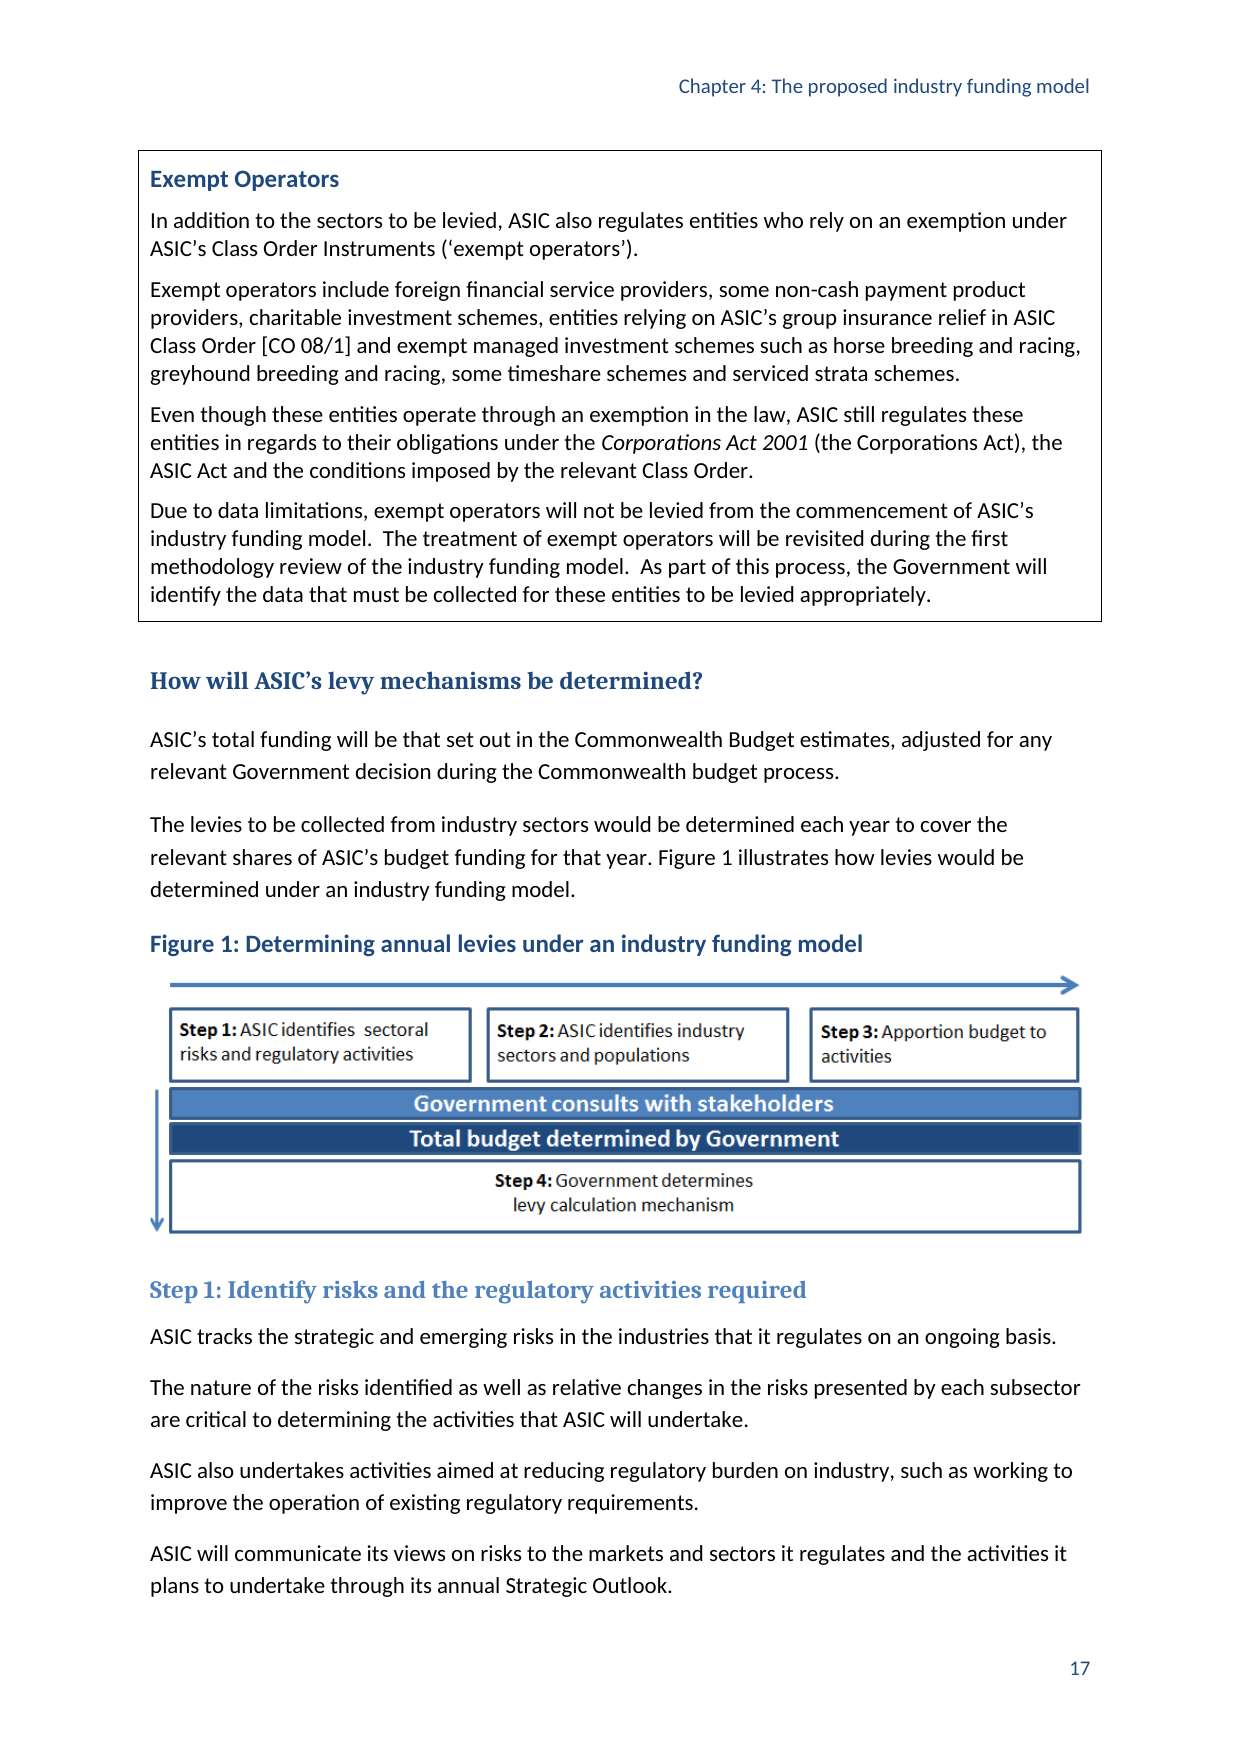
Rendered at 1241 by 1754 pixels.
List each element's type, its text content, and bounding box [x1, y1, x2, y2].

subtitle How will ASIC’s levy mechanisms be determined? [150, 667, 1090, 696]
subtitle Step 1: Identify risks and the regulatory activities required [150, 1276, 1090, 1305]
text ASIC’s total funding will be that set out in the Commonwealth Budget estimates, adjusted for any relevant Government decision during the Commonwealth budget process. [150, 725, 1090, 785]
subtitle Figure 1: Determining annual levies under an industry funding model [150, 928, 1090, 958]
text ASIC tracks the strategic and emerging risks in the industries that it regulates on an ongoing basis. [150, 1322, 1090, 1350]
text The nature of the risks identified as well as relative changes in the risks presented by each subsector are critical to determining the activities that ASIC will undertake. [150, 1373, 1090, 1433]
table_header Exempt Operators In addition to the sectors to be levied, ASIC also regulates entities who rely on an exemption under ASIC’s Class Order Instruments (‘exempt operators’). Exempt operators include foreign financial service providers, some non-cash payment product providers, charitable investment schemes, entities relying on ASIC’s group insurance relief in ASIC Class Order [CO 08/1] and exempt managed investment schemes such as horse breeding and racing, greyhound breeding and racing, some timeshare schemes and serviced strata schemes. Even though these entities operate through an exemption in the law, ASIC still regulates these entities in regards to their obligations under the Corporations Act 2001 (the Corporations Act), the ASIC Act and the conditions imposed by the relevant Class Order. Due to data limitations, exempt operators will not be levied from the commencement of ASIC’s industry funding model. The treatment of exempt operators will be revisited during the first methodology review of the industry funding model. As part of this process, the Government will identify the data that must be collected for these entities to be levied appropriately. [139, 151, 1101, 621]
text ASIC also undertakes activities aimed at reducing regulatory burden on industry, such as working to improve the operation of existing regulatory requirements. [150, 1456, 1090, 1516]
text ASIC will communicate its views on risks to the markets and sectors it regulates and the activities it plans to undertake through its annual Strategic Outlook. [150, 1539, 1090, 1599]
picture [150, 975, 1090, 1240]
text The levies to be collected from industry sectors would be determined each year to cover the relevant shares of ASIC’s budget funding for that year. Figure 1 illustrates how levies would be determined under an industry funding model. [150, 810, 1090, 903]
